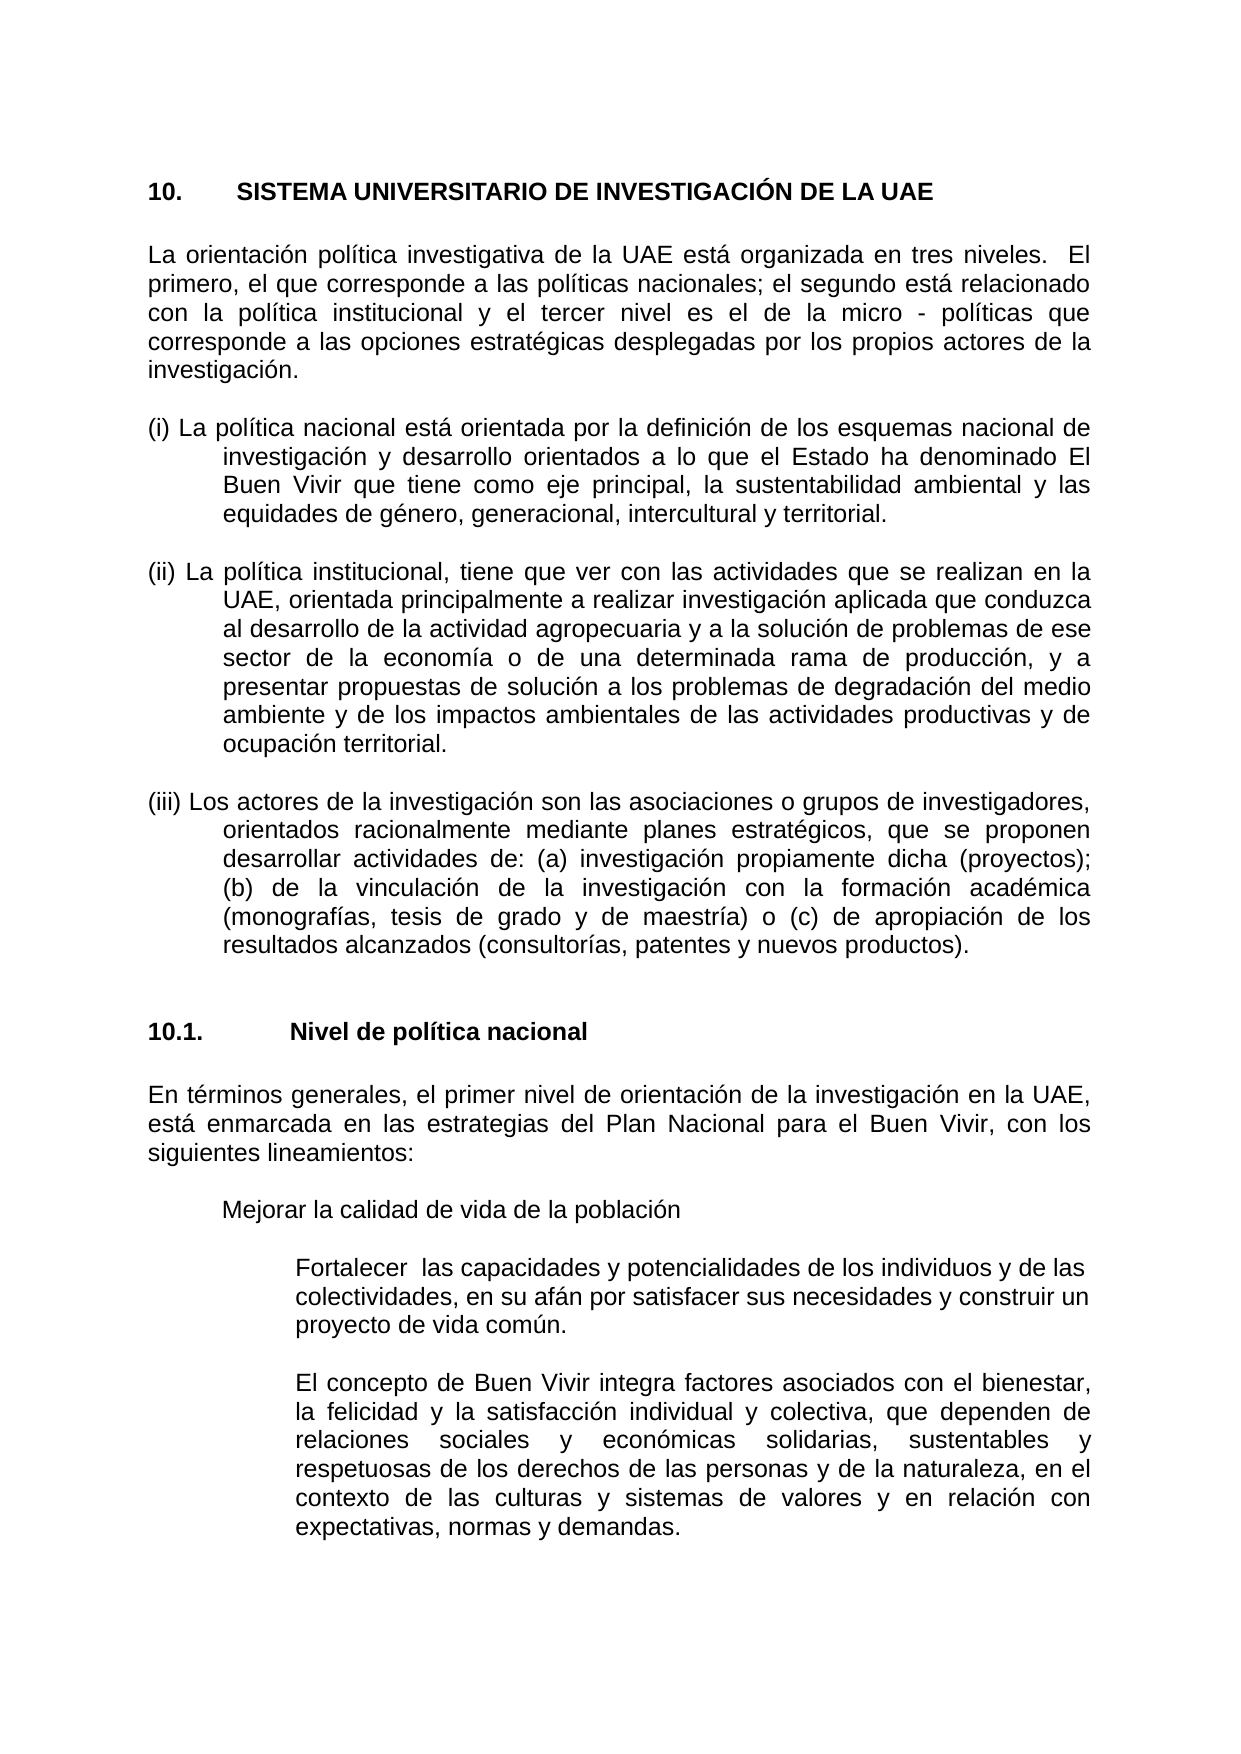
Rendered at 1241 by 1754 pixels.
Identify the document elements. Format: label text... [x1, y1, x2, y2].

text Mejorar la calidad de vida de la población [222, 1195, 1092, 1224]
text El concepto de Buen Vivir integra factores asociados con el bienestar, la felicidad y la satisfacción individual y colectiva, que dependen de relaciones sociales y económicas solidarias, sustentables y respetuosas de los derechos de las personas y de la naturaleza, en el contexto de las culturas y sistemas de valores y en relación con expectativas, normas y demandas. [295, 1368, 1092, 1540]
text (iii) Los actores de la investigación son las asociaciones o grupos de investigadores, orientados racionalmente mediante planes estratégicos, que se proponen desarrollar actividades de: (a) investigación propiamente dicha (proyectos); (b) de la vinculación de la investigación con la formación académica (monografías, tesis de grado y de maestría) o (c) de apropiación de los resultados alcanzados (consultorías, patentes y nuevos productos). [148, 786, 1092, 959]
subtitle Nivel de política nacional [148, 1016, 1092, 1045]
text En términos generales, el primer nivel de orientación de la investigación en la UAE, está enmarcada en las estrategias del Plan Nacional para el Buen Vivir, con los siguientes lineamientos: [148, 1080, 1092, 1166]
text (ii) La política institucional, tiene que ver con las actividades que se realizan en la UAE, orientada principalmente a realizar investigación aplicada que conduzca al desarrollo de la actividad agropecuaria y a la solución de problemas de ese sector de la economía o de una determinada rama de producción, y a presentar propuestas de solución a los problemas de degradación del medio ambiente y de los impactos ambientales de las actividades productivas y de ocupación territorial. [148, 556, 1092, 758]
text Fortalecer las capacidades y potencialidades de los individuos y de las colectividades, en su afán por satisfacer sus necesidades y construir un proyecto de vida común. [295, 1253, 1092, 1339]
subtitle SISTEMA UNIVERSITARIO DE INVESTIGACIÓN DE LA UAE [148, 176, 1092, 205]
text La orientación política investigativa de la UAE está organizada en tres niveles. El primero, el que corresponde a las políticas nacionales; el segundo está relacionado con la política institucional y el tercer nivel es el de la micro - políticas que corresponde a las opciones estratégicas desplegadas por los propios actores de la investigación. [148, 240, 1092, 384]
text (i) La política nacional está orientada por la definición de los esquemas nacional de investigación y desarrollo orientados a lo que el Estado ha denominado El Buen Vivir que tiene como eje principal, la sustentabilidad ambiental y las equidades de género, generacional, intercultural y territorial. [148, 413, 1092, 528]
